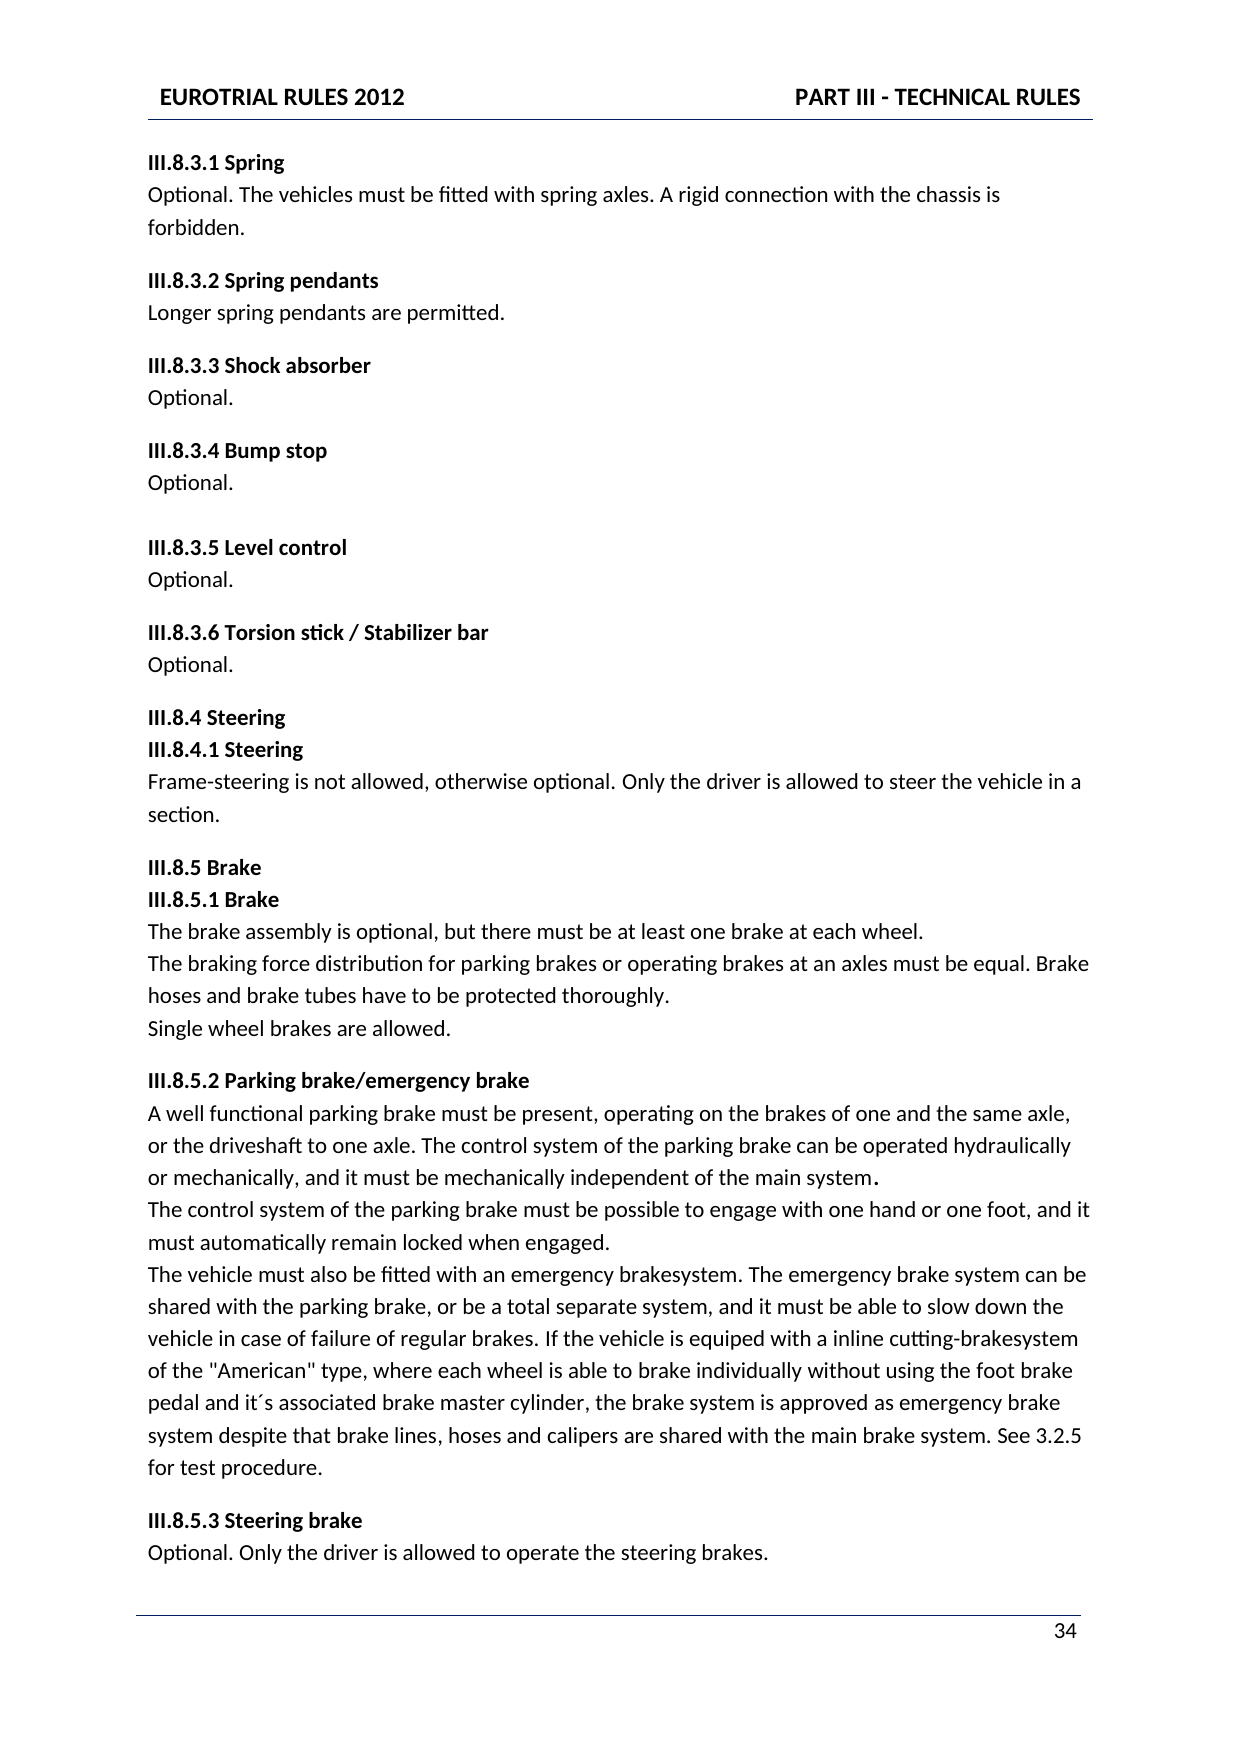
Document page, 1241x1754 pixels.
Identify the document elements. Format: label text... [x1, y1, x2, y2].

list Parking brake/emergency brake [148, 1067, 1093, 1095]
text Optional. The vehicles must be fitted with spring axles. A rigid connection with the chassis is forbidden. [148, 181, 1093, 241]
text Optional. [148, 383, 1093, 411]
text Optional. [148, 565, 1093, 593]
list Steering [148, 703, 1093, 731]
list Bump stop Optional. [148, 436, 1093, 528]
list Shock absorber [148, 351, 1093, 379]
text The brake assembly is optional, but there must be at least one brake at each wheel. The braking force distribution for parking brakes or operating brakes at an axles must be equal. Brake hoses and brake tubes have to be protected thoroughly. Single wheel brakes are allowed. [148, 917, 1093, 1042]
text A well functional parking brake must be present, operating on the brakes of one and the same axle, or the driveshaft to one axle. The control system of the parking brake can be operated hydraulically or mechanically, and it must be mechanically independent of the main system. The control system of the parking brake must be possible to engage with one hand or one foot, and it must automatically remain locked when engaged. The vehicle must also be fitted with an emergency brakesystem. The emergency brake system can be shared with the parking brake, or be a total separate system, and it must be able to slow down the vehicle in case of failure of regular brakes. If the vehicle is equiped with a inline cutting-brakesystem of the "American" type, where each wheel is able to brake individually without using the foot brake pedal and it´s associated brake master cylinder, the brake system is approved as emergency brake system despite that brake lines, hoses and calipers are shared with the main brake system. See 3.2.5 for test procedure. [148, 1099, 1093, 1481]
list Torsion stick / Stabilizer bar [148, 618, 1093, 646]
list Steering [148, 735, 1093, 763]
list Steering brake [148, 1506, 1093, 1534]
list Brake [148, 853, 1093, 881]
list Spring [148, 148, 1093, 176]
list Brake [148, 885, 1093, 913]
list Spring pendants [148, 266, 1093, 294]
text Longer spring pendants are permitted. [148, 298, 1093, 326]
text Optional. [148, 650, 1093, 678]
list Level control [148, 533, 1093, 561]
text Optional. Only the driver is allowed to operate the steering brakes. [148, 1538, 1093, 1566]
text Frame-steering is not allowed, otherwise optional. Only the driver is allowed to steer the vehicle in a section. [148, 767, 1093, 828]
